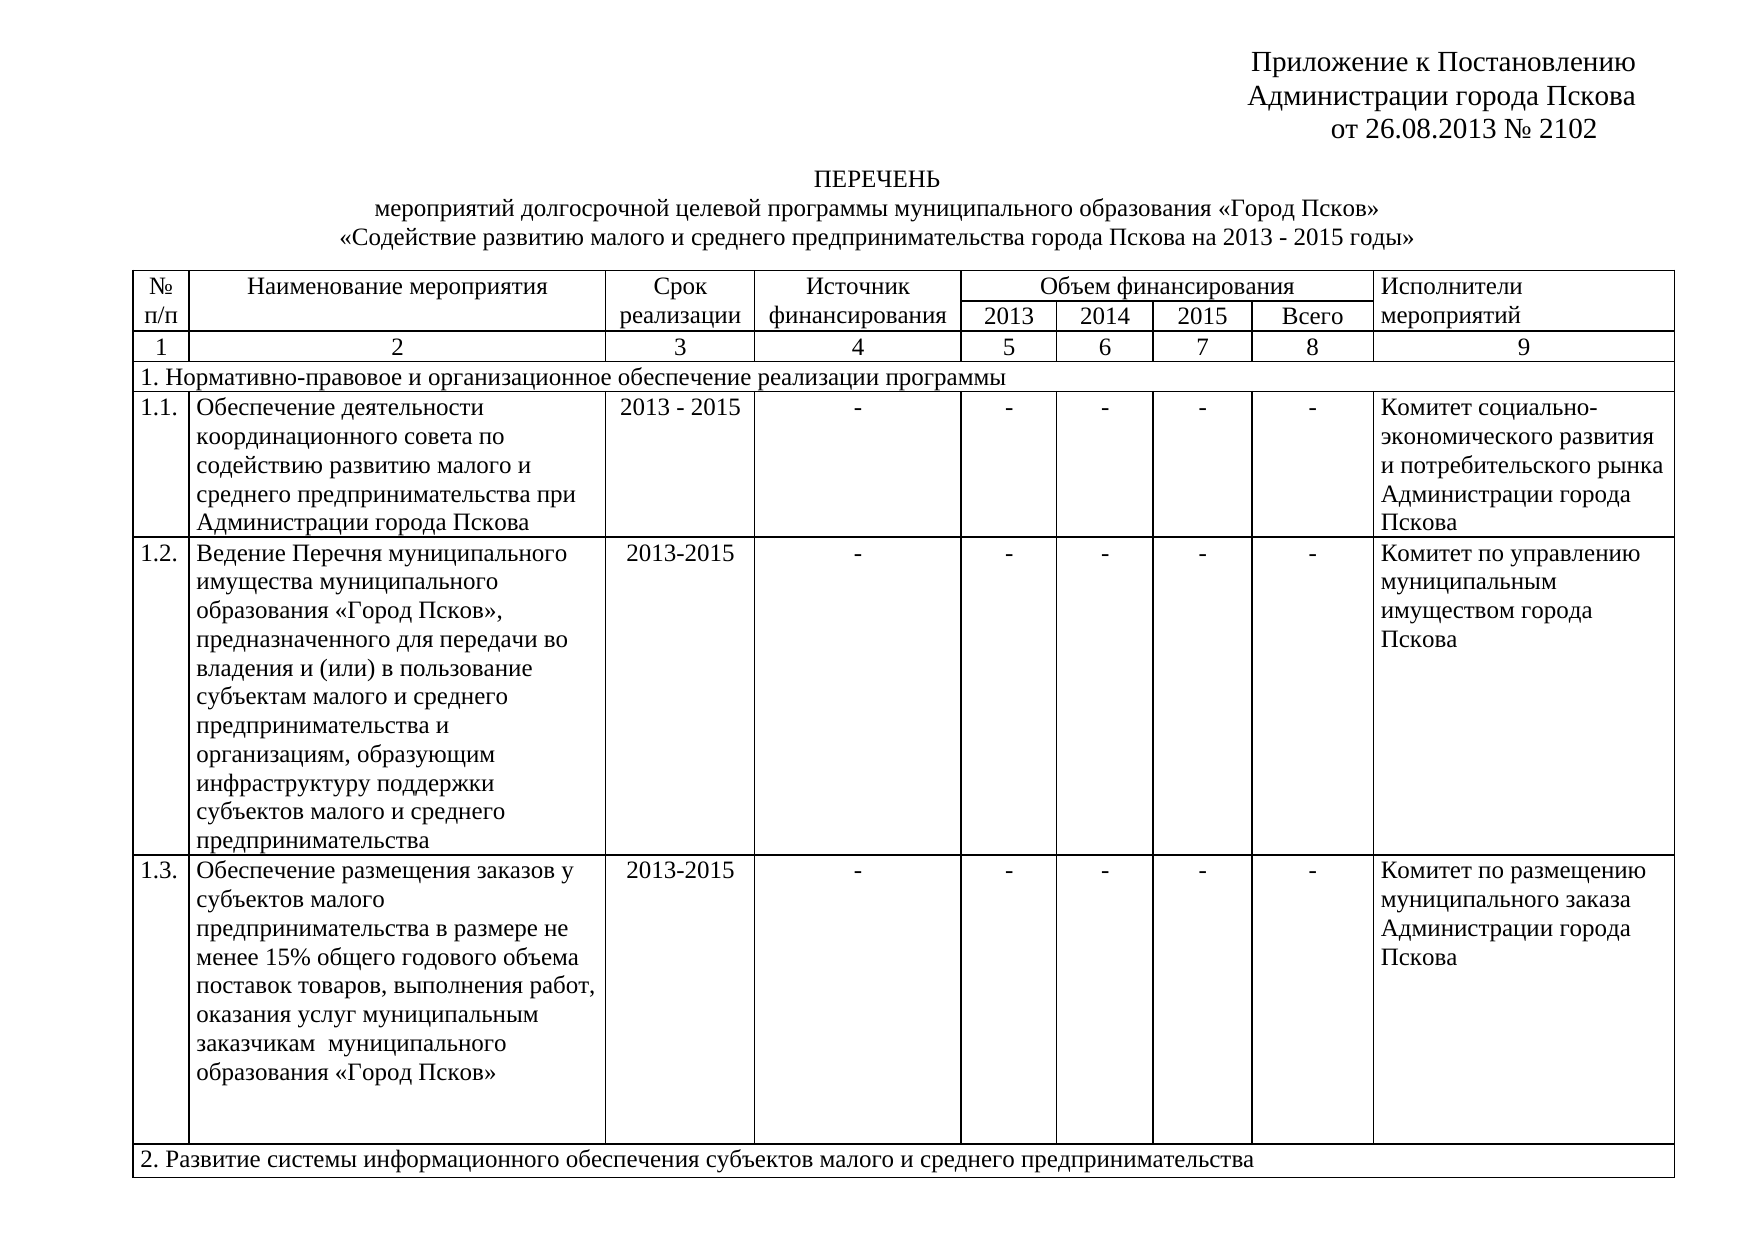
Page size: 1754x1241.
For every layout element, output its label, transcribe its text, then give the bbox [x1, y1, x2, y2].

table_cell - [962, 392, 1056, 536]
table_cell 7 [1154, 332, 1251, 361]
table_cell 6 [1057, 332, 1152, 361]
table_cell - [1253, 856, 1373, 1143]
text мероприятий долгосрочной целевой программы муниципального образования «Город Псков» [118, 193, 1636, 222]
table_cell - [1154, 392, 1251, 536]
table_cell 3 [606, 332, 754, 361]
table_cell Всего [1253, 302, 1373, 330]
table_cell - [1057, 538, 1152, 854]
table_cell - [1253, 538, 1373, 854]
table_cell - [1154, 856, 1251, 1143]
table_cell - [1057, 856, 1152, 1143]
text от 26.08.2013 № 2102 [118, 111, 1636, 145]
table_cell 8 [1253, 332, 1373, 361]
table_cell - [755, 856, 960, 1143]
table_cell 2013 [962, 302, 1056, 330]
table_cell 1.2. [134, 538, 188, 854]
table_cell 2013-2015 [606, 856, 754, 1143]
table_cell 1.3. [134, 856, 188, 1143]
text ПЕРЕЧЕНЬ [118, 164, 1636, 193]
table_cell Комитет по размещению муниципального заказа Администрации города Пскова [1374, 856, 1674, 1143]
text «Содействие развитию малого и среднего предпринимательства города Пскова на 2013 - 2015 годы» [118, 222, 1636, 250]
table_cell 2 [190, 332, 605, 361]
table_cell - [755, 538, 960, 854]
table_cell 2013 - 2015 [606, 392, 754, 536]
table_header Исполнители мероприятий [1374, 271, 1674, 330]
table_cell 1. Нормативно-правовое и организационное обеспечение реализации программы [134, 362, 1674, 391]
table_cell - [1253, 392, 1373, 536]
table_cell Комитет по управлению муниципальным имуществом города Пскова [1374, 538, 1674, 854]
table_header № п/п [134, 271, 188, 330]
table_header Срок реализации [606, 271, 754, 330]
table_cell Ведение Перечня муниципального имущества муниципального образования «Город Псков», предназначенного для передачи во владения и (или) в пользование субъектам малого и среднего предпринимательства и организациям, образующим инфраструктуру поддержки субъектов малого и среднего предпринимательства [190, 538, 605, 854]
table_header Объем финансирования [962, 271, 1373, 300]
table_header Источник финансирования [755, 271, 960, 330]
table_cell 1 [134, 332, 188, 361]
table_cell Комитет социально-экономического развития и потребительского рынка Администрации города Пскова [1374, 392, 1674, 536]
table_cell 9 [1374, 332, 1674, 361]
table_cell - [962, 856, 1056, 1143]
table_cell 2. Развитие системы информационного обеспечения субъектов малого и среднего предпринимательства [134, 1145, 1674, 1177]
table_cell - [755, 392, 960, 536]
table_cell 4 [755, 332, 960, 361]
table_cell 2013-2015 [606, 538, 754, 854]
table_cell 2015 [1154, 302, 1251, 330]
table_cell 1.1. [134, 392, 188, 536]
table_cell - [1057, 392, 1152, 536]
table_header Наименование мероприятия [190, 271, 605, 330]
text Приложение к Постановлению [118, 44, 1636, 78]
table_cell - [1154, 538, 1251, 854]
table_cell Обеспечение размещения заказов у субъектов малого предпринимательства в размере не менее 15% общего годового объема поставок товаров, выполнения работ, оказания услуг муниципальным заказчикам муниципального образования «Город Псков» [190, 856, 605, 1143]
text Администрации города Пскова [118, 78, 1636, 111]
table_cell - [962, 538, 1056, 854]
table_cell 5 [962, 332, 1056, 361]
table_cell Обеспечение деятельности координационного совета по содействию развитию малого и среднего предпринимательства при Администрации города Пскова [190, 392, 605, 536]
table_cell 2014 [1057, 302, 1152, 330]
